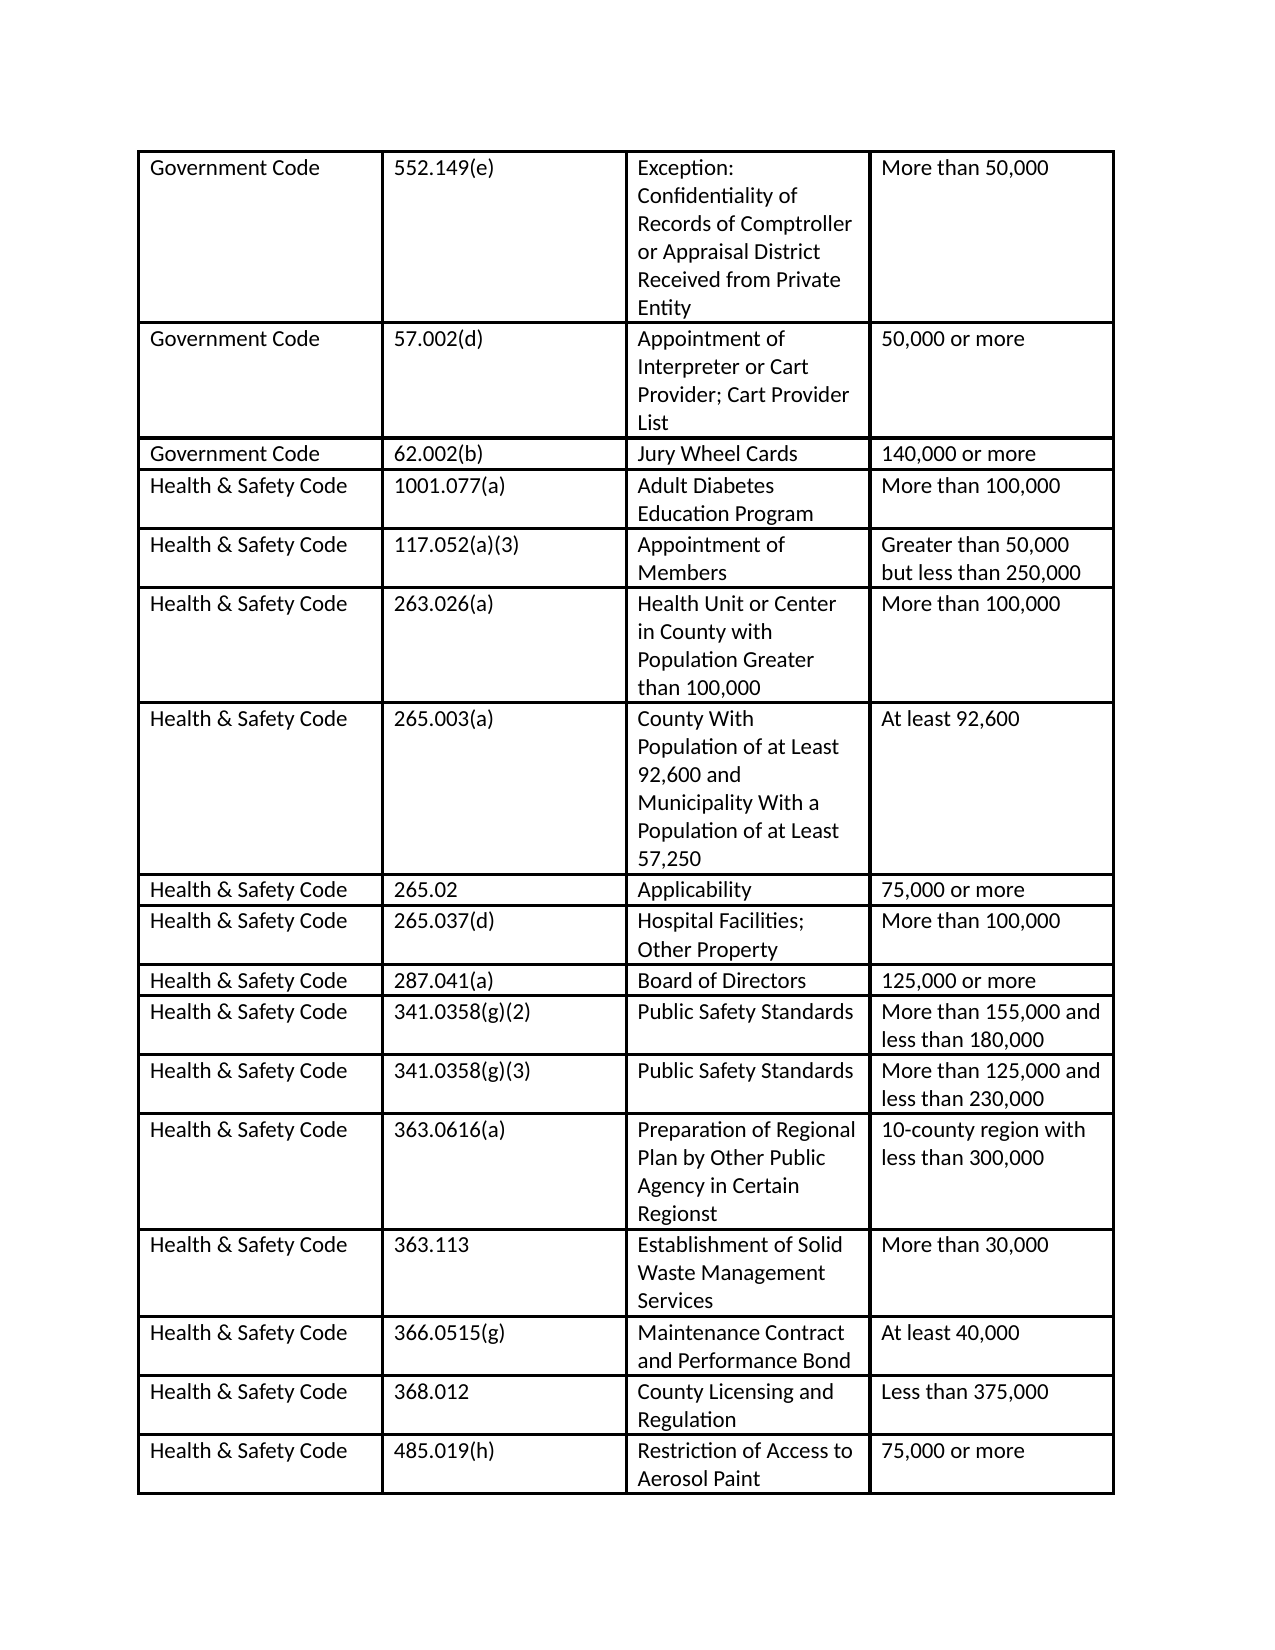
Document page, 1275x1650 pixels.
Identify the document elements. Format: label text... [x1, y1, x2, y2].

table_cell Health & Safety Code [140, 1231, 381, 1314]
table_cell 50,000 or more [872, 324, 1112, 436]
table_cell 485.019(h) [384, 1436, 625, 1492]
table_cell Government Code [140, 440, 381, 468]
table_cell More than 100,000 [872, 907, 1112, 963]
table_cell 368.012 [384, 1377, 625, 1433]
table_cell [140, 1436, 381, 1492]
table_cell More than 100,000 [872, 471, 1112, 527]
table_cell Public Safety Standards [628, 997, 868, 1053]
table_cell 552.149(e) [384, 153, 625, 321]
table_cell More than 50,000 [872, 153, 1112, 321]
table_cell Jury Wheel Cards [628, 440, 868, 468]
table_cell More than 125,000 and less than 230,000 [872, 1056, 1112, 1112]
table_cell 265.003(a) [384, 704, 625, 872]
table_cell Maintenance Contract and Performance Bond [628, 1318, 868, 1374]
table_cell 75,000 or more [872, 876, 1112, 903]
table_cell 10-county region with less than 300,000 [872, 1115, 1112, 1227]
table_cell Applicability [628, 876, 868, 903]
table_cell County Licensing and Regulation [628, 1377, 868, 1433]
table_cell 265.037(d) [384, 907, 625, 963]
table_cell Health & Safety Code [140, 1377, 381, 1433]
table_cell County With Population of at Least 92,600 and Municipality With a Population of at Least 57,250 [628, 704, 868, 872]
table_cell More than 100,000 [872, 589, 1112, 701]
table_cell 265.02 [384, 876, 625, 903]
table_cell Restriction of Access to Aerosol Paint [628, 1436, 868, 1492]
table_cell Health & Safety Code [140, 1056, 381, 1112]
table_cell 341.0358(g)(3) [384, 1056, 625, 1112]
table_cell Establishment of Solid Waste Management Services [628, 1231, 868, 1314]
table_cell Public Safety Standards [628, 1056, 868, 1112]
table_cell Health & Safety Code [140, 1115, 381, 1227]
table_cell Health & Safety Code [140, 997, 381, 1053]
table_cell 62.002(b) [384, 440, 625, 468]
table_cell Health & Safety Code [140, 966, 381, 994]
table_cell Hospital Facilities; Other Property [628, 907, 868, 963]
table_cell Health Unit or Center in County with Population Greater than 100,000 [628, 589, 868, 701]
table_cell Appointment of Interpreter or Cart Provider; Cart Provider List [628, 324, 868, 436]
table_cell 75,000 or more [872, 1436, 1112, 1492]
table_cell Adult Diabetes Education Program [628, 471, 868, 527]
table_cell 140,000 or more [872, 440, 1112, 468]
table_cell Exception: Confidentiality of Records of Comptroller or Appraisal District Received from Private Entity [628, 153, 868, 321]
table_cell Appointment of Members [628, 530, 868, 586]
table_cell 1001.077(a) [384, 471, 625, 527]
table_cell 263.026(a) [384, 589, 625, 701]
table_cell 363.113 [384, 1231, 625, 1314]
table_cell 363.0616(a) [384, 1115, 625, 1227]
table_cell Health & Safety Code [140, 1318, 381, 1374]
table_cell Government Code [140, 153, 381, 321]
table_cell Board of Directors [628, 966, 868, 994]
table_cell 117.052(a)(3) [384, 530, 625, 586]
table_cell Greater than 50,000 but less than 250,000 [872, 530, 1112, 586]
table_cell 341.0358(g)(2) [384, 997, 625, 1053]
table_cell 287.041(a) [384, 966, 625, 994]
table_cell 125,000 or more [872, 966, 1112, 994]
table_cell At least 40,000 [872, 1318, 1112, 1374]
table_cell 57.002(d) [384, 324, 625, 436]
table_cell Preparation of Regional Plan by Other Public Agency in Certain Regionst [628, 1115, 868, 1227]
table_cell Health & Safety Code [140, 589, 381, 701]
table_cell At least 92,600 [872, 704, 1112, 872]
table_cell 366.0515(g) [384, 1318, 625, 1374]
table_cell Health & Safety Code [140, 530, 381, 586]
table_cell More than 155,000 and less than 180,000 [872, 997, 1112, 1053]
table_cell Health & Safety Code [140, 471, 381, 527]
table_cell Health & Safety Code [140, 704, 381, 872]
table_cell Government Code [140, 324, 381, 436]
table_cell Health & Safety Code [140, 907, 381, 963]
table_cell More than 30,000 [872, 1231, 1112, 1314]
table_cell Less than 375,000 [872, 1377, 1112, 1433]
table_cell Health & Safety Code [140, 876, 381, 903]
